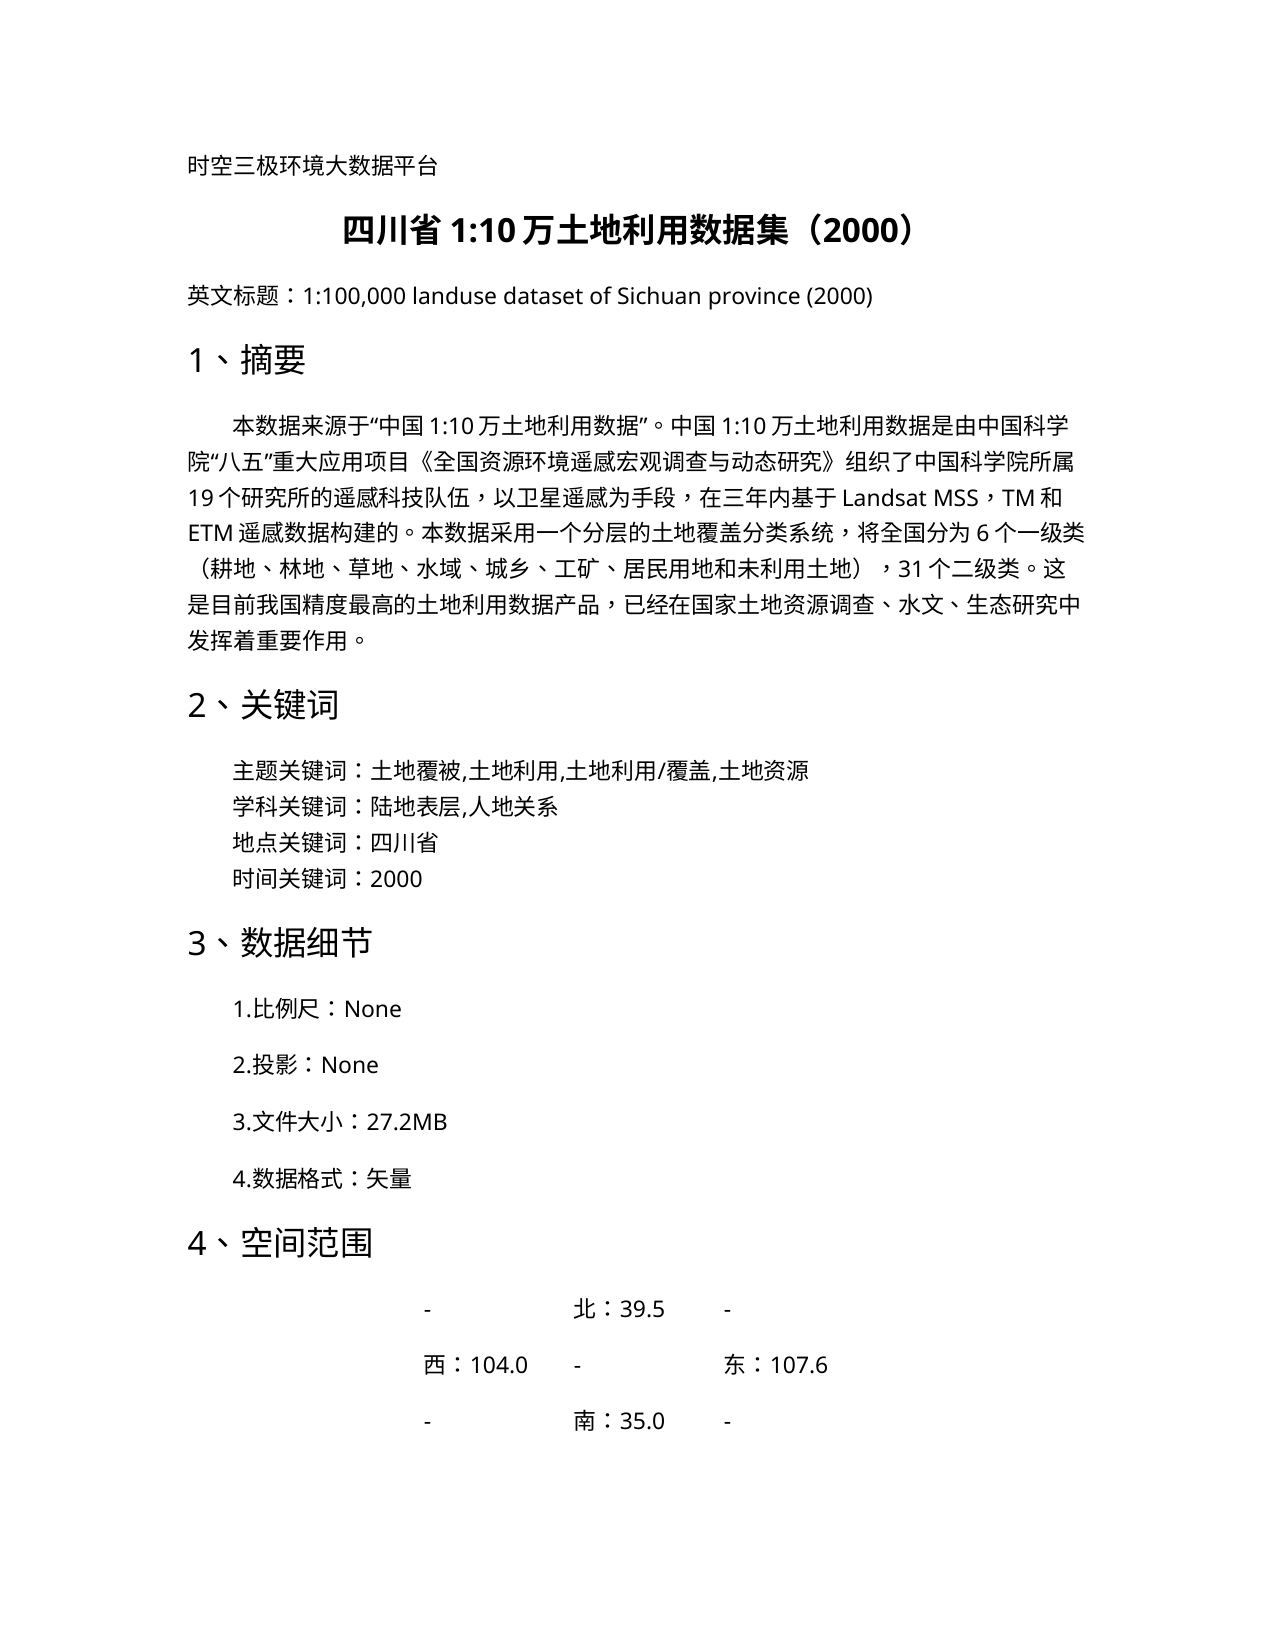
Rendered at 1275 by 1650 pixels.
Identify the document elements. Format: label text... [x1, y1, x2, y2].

table_cell - [563, 1349, 712, 1404]
text 2、关键词 [187, 682, 1087, 727]
text 本数据来源于“中国1:10万土地利用数据”。中国1:10万土地利用数据是由中国科学院“八五”重大应用项目《全国资源环境遥感宏观调查与动态研究》组织了中国科学院所属19个研究所的遥感科技队伍，以卫星遥感为手段，在三年内基于Landsat MSS，TM和ETM遥感数据构建的。本数据采用一个分层的土地覆盖分类系统，将全国分为6个一级类（耕地、林地、草地、水域、城乡、工矿、居民用地和未利用土地），31个二级类。这是目前我国精度最高的土地利用数据产品，已经在国家土地资源调查、水文、生态研究中发挥着重要作用。 [187, 409, 1087, 656]
text 3.文件大小：27.2MB [232, 1106, 1087, 1137]
table_header - [413, 1293, 562, 1349]
table_header 北：39.5 [563, 1293, 712, 1349]
text 1.比例尺：None [232, 993, 1087, 1024]
text 主题关键词：土地覆被,土地利用,土地利用/覆盖,土地资源 学科关键词：陆地表层,人地关系 地点关键词：四川省 时间关键词：2000 [232, 755, 1087, 894]
text 4.数据格式：矢量 [232, 1163, 1087, 1194]
text 英文标题：1:100,000 landuse dataset of Sichuan province (2000) [187, 280, 1087, 311]
table_cell - [713, 1405, 862, 1461]
table_header - [713, 1293, 862, 1349]
text 时空三极环境大数据平台 [187, 150, 1087, 181]
text 四川省1:10万土地利用数据集（2000） [187, 207, 1087, 252]
text 1、摘要 [187, 337, 1087, 382]
table_cell - [413, 1405, 562, 1461]
text 3、数据细节 [187, 919, 1087, 965]
text 4、空间范围 [187, 1220, 1087, 1265]
table_cell 南：35.0 [563, 1405, 712, 1461]
table_cell 西：104.0 [413, 1349, 562, 1404]
text 2.投影：None [232, 1049, 1087, 1081]
table_cell 东：107.6 [713, 1349, 862, 1404]
